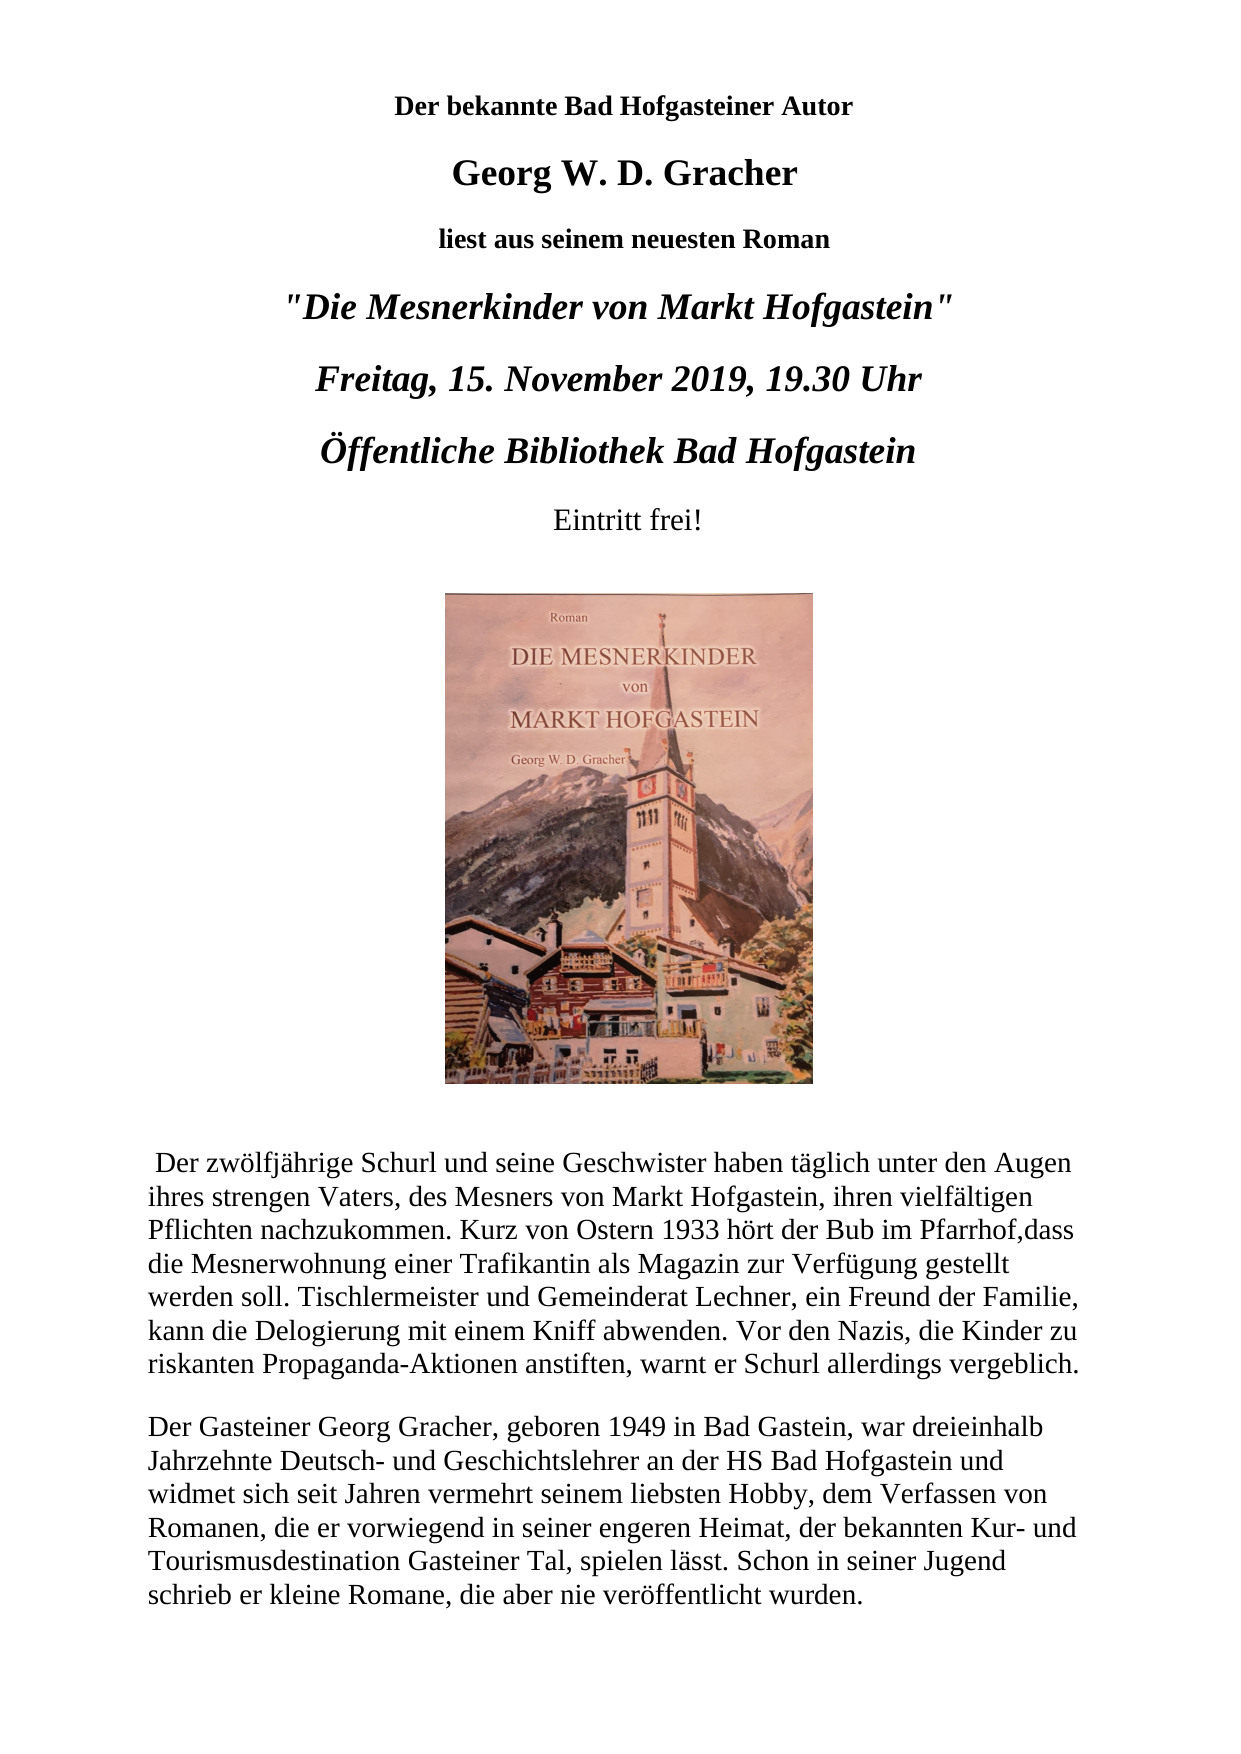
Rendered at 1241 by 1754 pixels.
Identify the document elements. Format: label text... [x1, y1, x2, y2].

text "Die Mesnerkinder von Markt Hofgastein" [148, 284, 1093, 327]
picture [445, 593, 813, 1084]
text Der zwölfjährige Schurl und seine Geschwister haben täglich unter den Augen ihres strengen Vaters, des Mesners von Markt Hofgastein, ihren vielfältigen Pflichten nachzukommen. Kurz von Ostern 1933 hört der Bub im Pfarrhof,dass die Mesnerwohnung einer Trafikantin als Magazin zur Verfügung gestellt werden soll. Tischlermeister und Gemeinderat Lechner, ein Freund der Familie, kann die Delogierung mit einem Kniff abwenden. Vor den Nazis, die Kinder zu riskanten Propaganda-Aktionen anstiften, warnt er Schurl allerdings vergeblich. [148, 1145, 1093, 1380]
text Der bekannte Bad Hofgasteiner Autor [148, 89, 1093, 121]
text Georg W. D. Gracher [148, 150, 1093, 193]
text liest aus seinem neuesten Roman [148, 222, 1093, 255]
text Eintritt frei! [148, 501, 1093, 537]
text Freitag, 15. November 2019, 19.30 Uhr [148, 356, 1093, 399]
text Öffentliche Bibliothek Bad Hofgastein [148, 429, 1093, 472]
text Der Gasteiner Georg Gracher, geboren 1949 in Bad Gastein, war dreieinhalb Jahrzehnte Deutsch- und Geschichtslehrer an der HS Bad Hofgastein und widmet sich seit Jahren vermehrt seinem liebsten Hobby, dem Verfassen von Romanen, die er vorwiegend in seiner engeren Heimat, der bekannten Kur- und Tourismusdestination Gasteiner Tal, spielen lässt. Schon in seiner Jugend schrieb er kleine Romane, die aber nie veröffentlicht wurden. [148, 1409, 1093, 1610]
